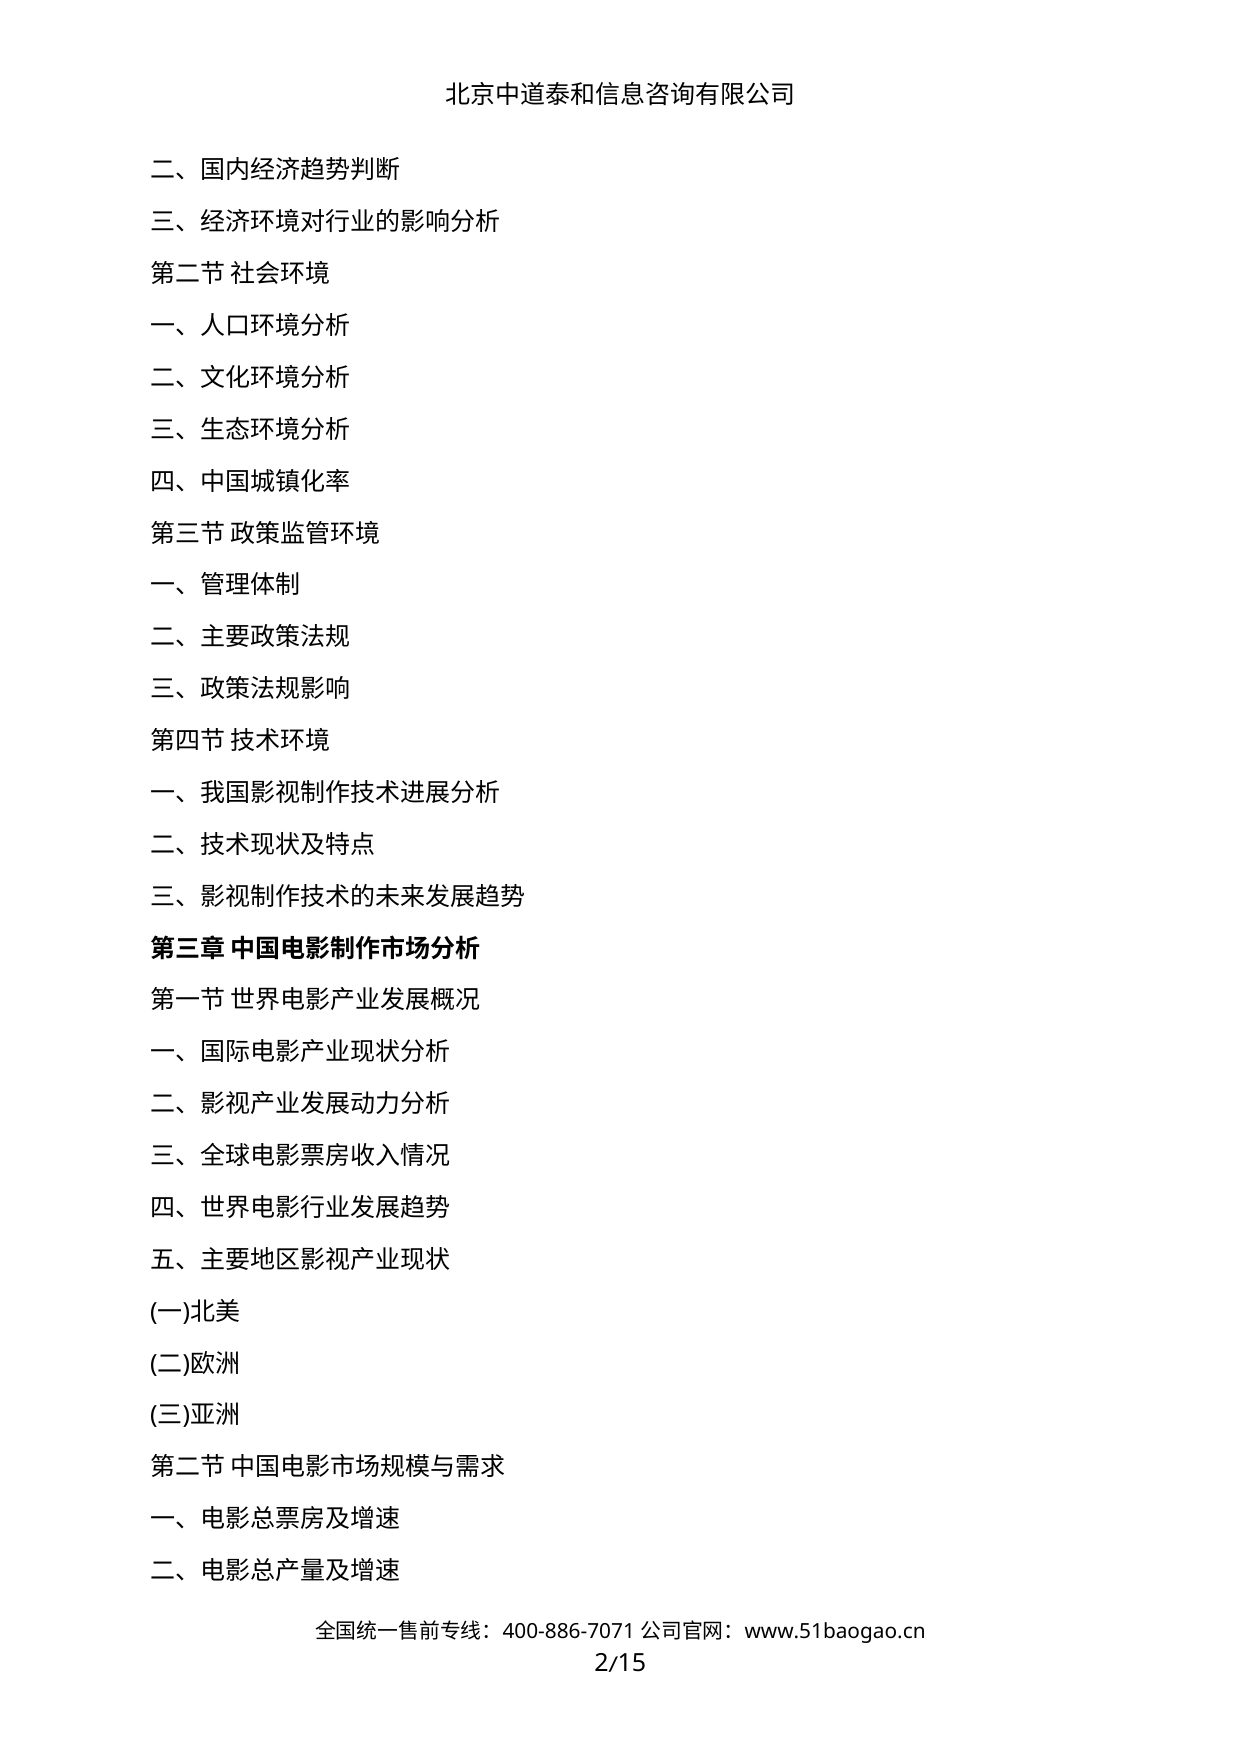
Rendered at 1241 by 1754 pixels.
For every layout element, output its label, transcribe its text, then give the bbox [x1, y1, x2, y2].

text 一、人口环境分析 [150, 306, 1090, 342]
text (三)亚洲 [150, 1395, 1090, 1431]
text 二、国内经济趋势判断 [150, 150, 1090, 186]
text 一、管理体制 [150, 565, 1090, 601]
text 四、中国城镇化率 [150, 461, 1090, 497]
text 二、主要政策法规 [150, 617, 1090, 653]
text 五、主要地区影视产业现状 [150, 1239, 1090, 1276]
text 第三章 中国电影制作市场分析 [150, 928, 1090, 964]
text 一、电影总票房及增速 [150, 1499, 1090, 1535]
text 三、生态环境分析 [150, 409, 1090, 446]
text 第三节 政策监管环境 [150, 513, 1090, 549]
text 四、世界电影行业发展趋势 [150, 1187, 1090, 1224]
text 第一节 世界电影产业发展概况 [150, 980, 1090, 1016]
text 二、电影总产量及增速 [150, 1551, 1090, 1587]
text 一、我国影视制作技术进展分析 [150, 772, 1090, 809]
text 一、国际电影产业现状分析 [150, 1032, 1090, 1068]
text 三、经济环境对行业的影响分析 [150, 202, 1090, 238]
text 二、技术现状及特点 [150, 824, 1090, 861]
text 三、政策法规影响 [150, 669, 1090, 705]
text 三、影视制作技术的未来发展趋势 [150, 876, 1090, 912]
text 第四节 技术环境 [150, 721, 1090, 757]
text 第二节 中国电影市场规模与需求 [150, 1447, 1090, 1483]
text (二)欧洲 [150, 1343, 1090, 1379]
text 二、影视产业发展动力分析 [150, 1084, 1090, 1120]
text 三、全球电影票房收入情况 [150, 1136, 1090, 1172]
text 二、文化环境分析 [150, 357, 1090, 394]
text 第二节 社会环境 [150, 254, 1090, 290]
text (一)北美 [150, 1291, 1090, 1327]
